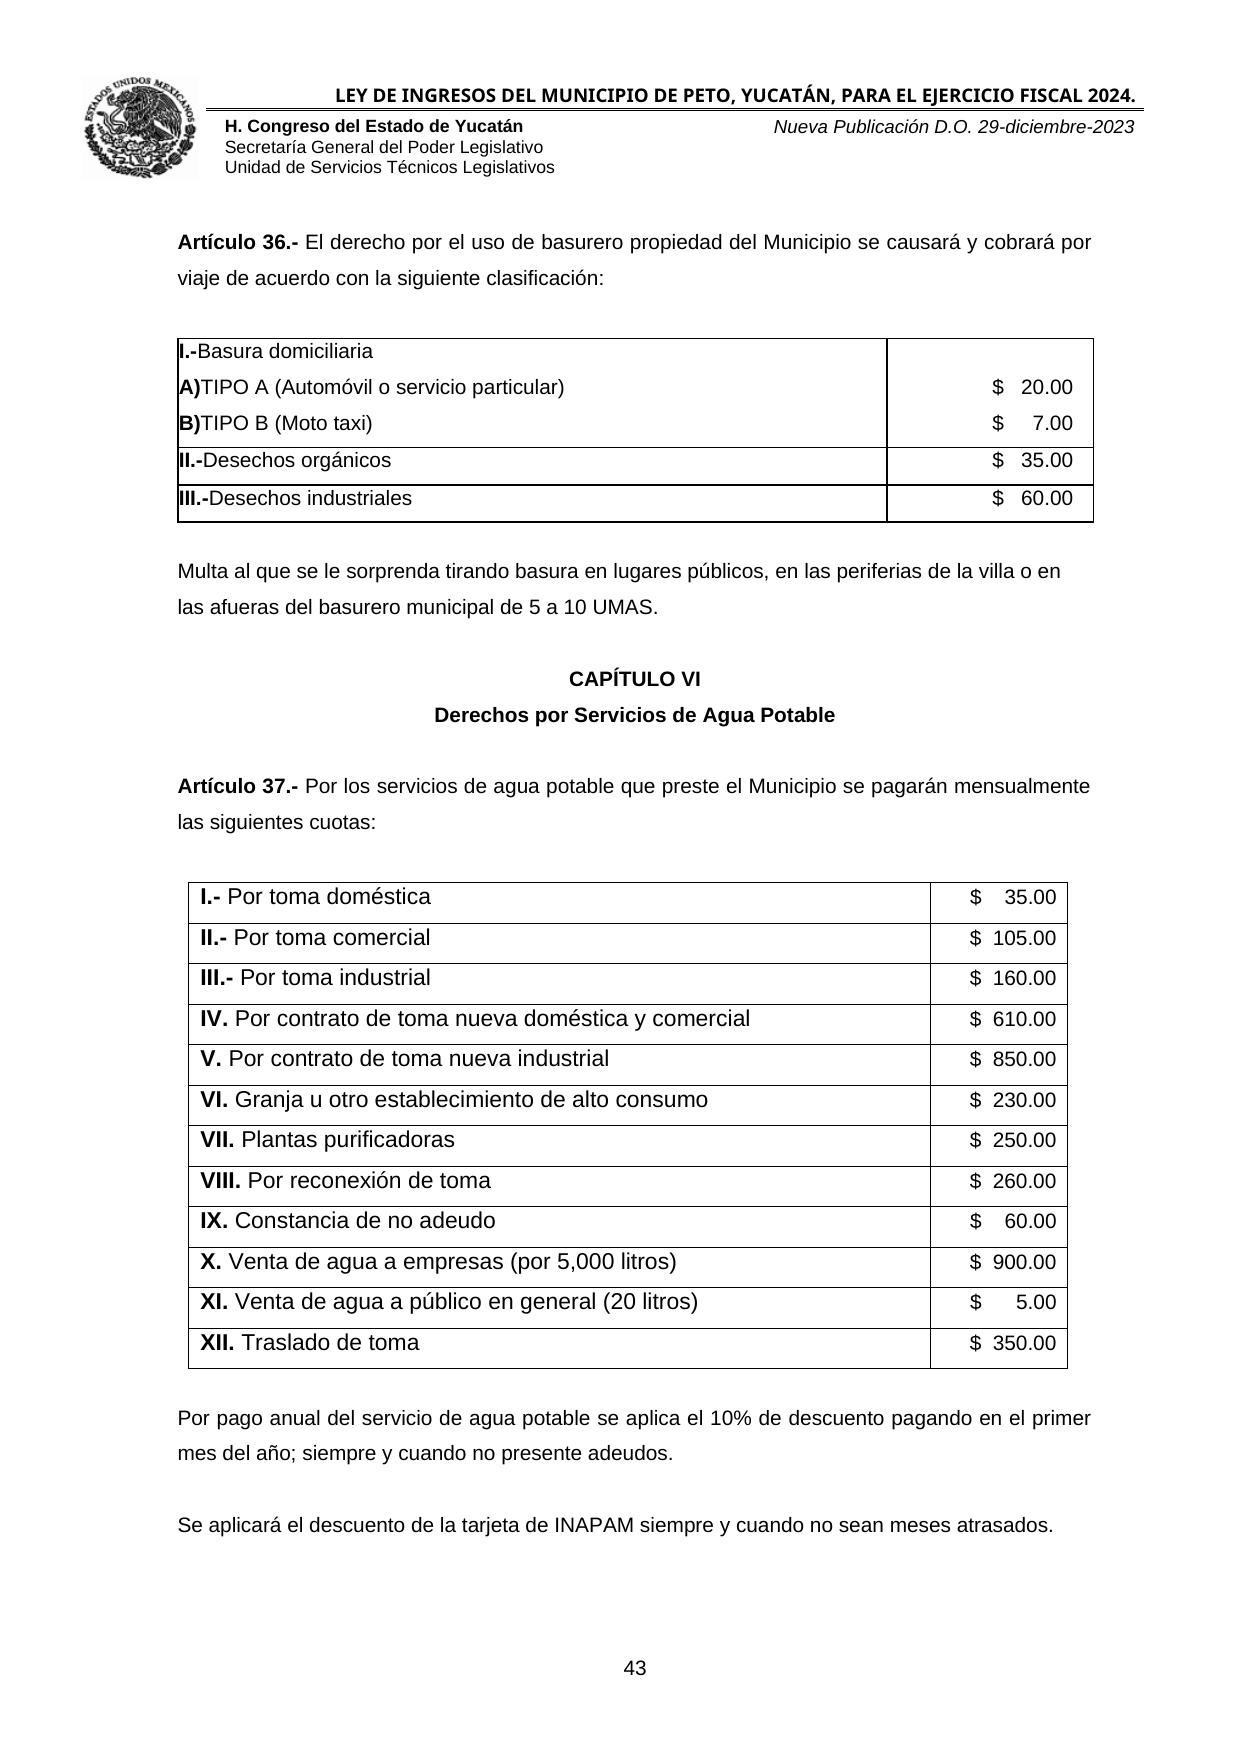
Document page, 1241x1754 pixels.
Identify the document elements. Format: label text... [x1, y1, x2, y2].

table_cell $ 230.00 [931, 1086, 1067, 1125]
text Se aplicará el descuento de la tarjeta de INAPAM siempre y cuando no sean meses atrasados. [177, 1513, 1092, 1537]
table_cell X. Venta de agua a empresas (por 5,000 litros) [189, 1248, 930, 1287]
table_cell XII. Traslado de toma [189, 1329, 930, 1368]
table_cell III.-Desechos industriales [179, 486, 886, 521]
table_cell IV. Por contrato de toma nueva doméstica y comercial [189, 1005, 930, 1044]
table_cell $ 350.00 [931, 1329, 1067, 1368]
text Derechos por Servicios de Agua Potable [177, 702, 1092, 726]
table_cell V. Por contrato de toma nueva industrial [189, 1045, 930, 1085]
text Artículo 36.- El derecho por el uso de basurero propiedad del Municipio se causará y cobrará por viaje de acuerdo con la siguiente clasificación: [177, 230, 1092, 290]
table_cell $ 260.00 [931, 1167, 1067, 1206]
table_cell III.- Por toma industrial [189, 964, 930, 1004]
text Por pago anual del servicio de agua potable se aplica el 10% de descuento pagando en el primer mes del año; siempre y cuando no presente adeudos. [177, 1405, 1092, 1465]
table_header $ 35.00 [931, 883, 1067, 923]
table_cell $ 850.00 [931, 1045, 1067, 1085]
table_cell $ 160.00 [931, 964, 1067, 1004]
table_header I.- Por toma doméstica [189, 883, 930, 923]
table_cell XI. Venta de agua a público en general (20 litros) [189, 1288, 930, 1328]
table_cell $ 105.00 [931, 924, 1067, 963]
table_cell IX. Constancia de no adeudo [189, 1207, 930, 1247]
table_cell $ 60.00 [888, 486, 1093, 521]
text CAPÍTULO VI [177, 666, 1092, 690]
table_cell II.-Desechos orgánicos [179, 448, 886, 484]
table_cell $ 900.00 [931, 1248, 1067, 1287]
table_cell $ 5.00 [931, 1288, 1067, 1328]
table_header $ 20.00 $ 7.00 [888, 339, 1093, 447]
table_cell VI. Granja u otro establecimiento de alto consumo [189, 1086, 930, 1125]
table_header I.-Basura domiciliaria A)TIPO A (Automóvil o servicio particular) B)TIPO B (Moto taxi) [179, 339, 886, 447]
text Artículo 37.- Por los servicios de agua potable que preste el Municipio se pagarán mensualmente las siguientes cuotas: [177, 774, 1092, 834]
table_cell VIII. Por reconexión de toma [189, 1167, 930, 1206]
table_cell $ 35.00 [888, 448, 1093, 484]
table_cell VII. Plantas purificadoras [189, 1126, 930, 1166]
table_cell II.- Por toma comercial [189, 924, 930, 963]
text Multa al que se le sorprenda tirando basura en lugares públicos, en las periferias de la villa o en las afueras del basurero municipal de 5 a 10 UMAS. [177, 559, 1092, 618]
table_cell $ 60.00 [931, 1207, 1067, 1247]
table_cell $ 610.00 [931, 1005, 1067, 1044]
table_cell $ 250.00 [931, 1126, 1067, 1166]
